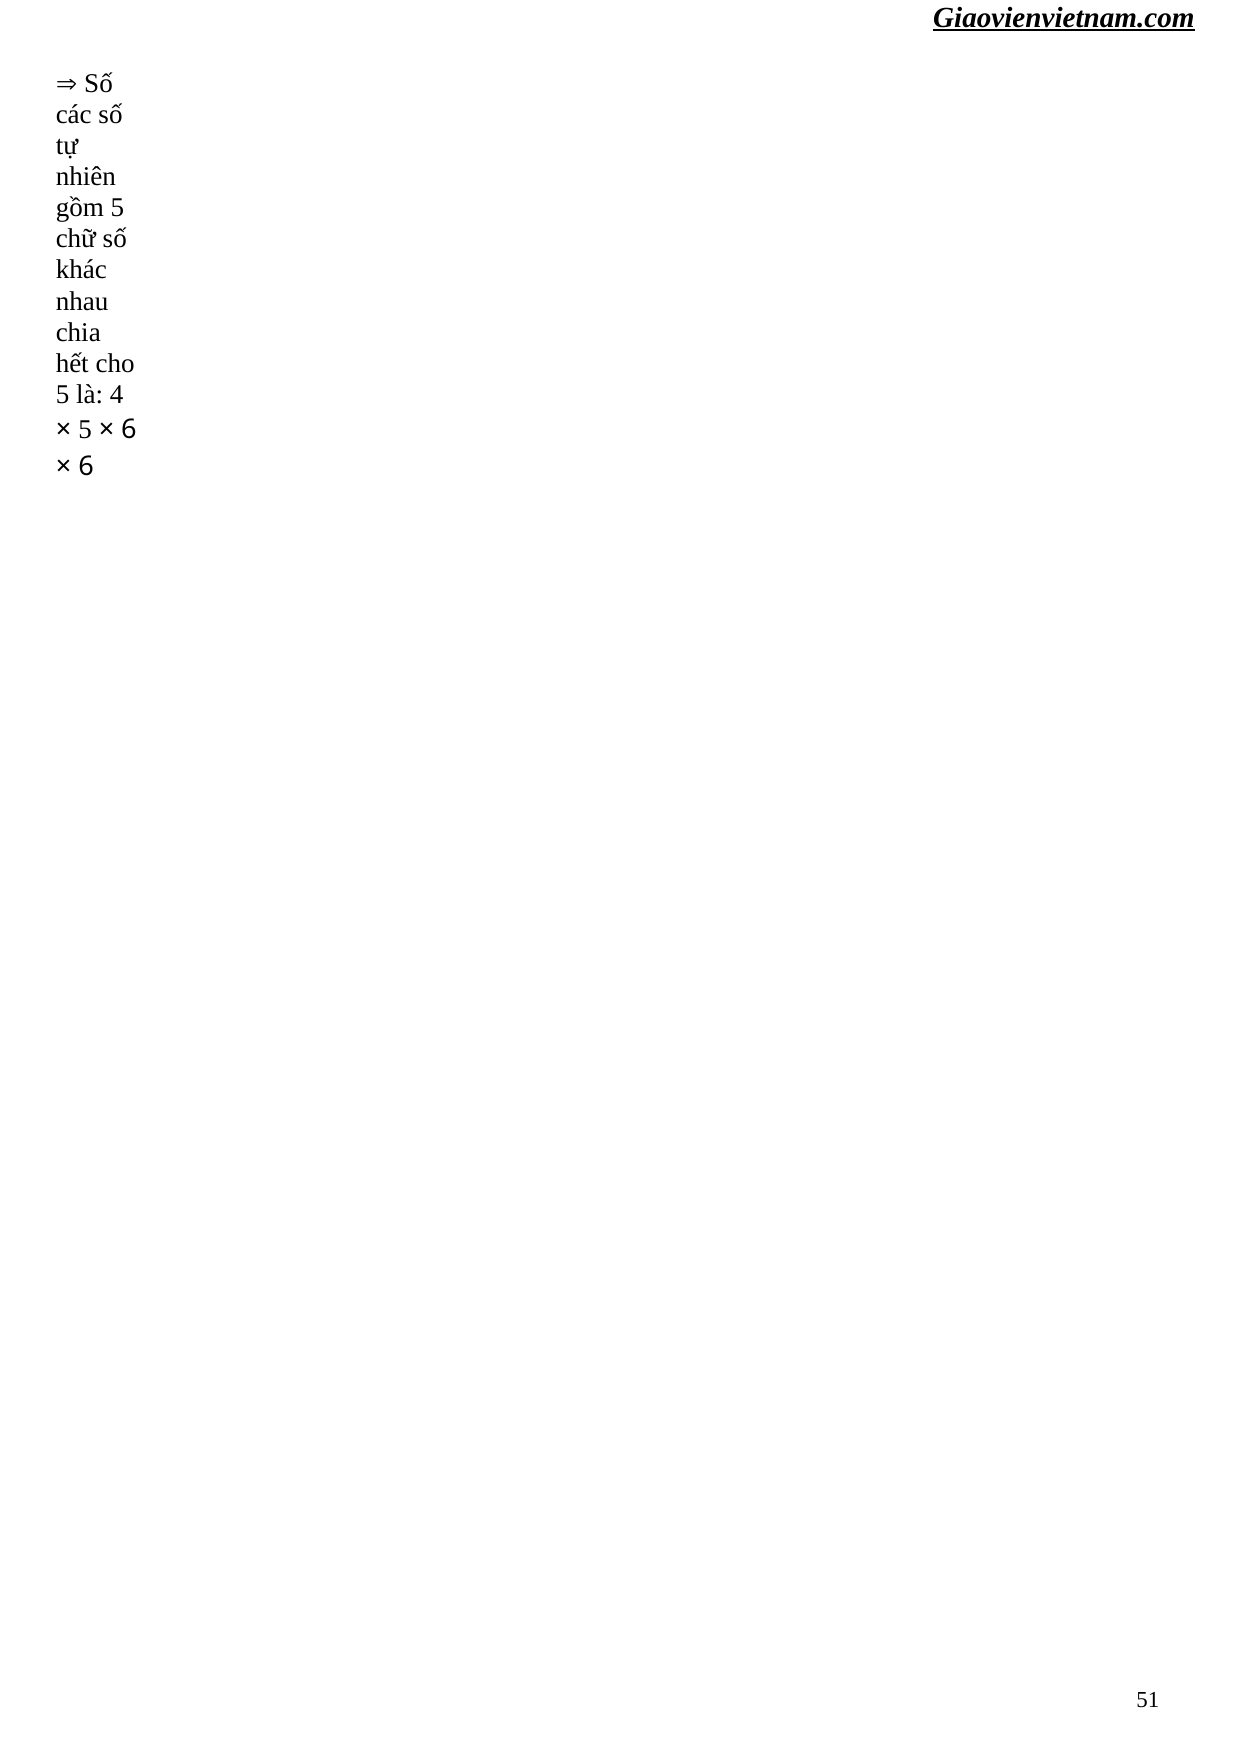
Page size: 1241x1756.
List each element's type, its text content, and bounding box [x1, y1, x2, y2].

text  Số các số tự nhiên gồm 5 chữ số khác nhau chia hết cho 5 là: 4 × 5 × 6 × 6 [56, 67, 140, 483]
